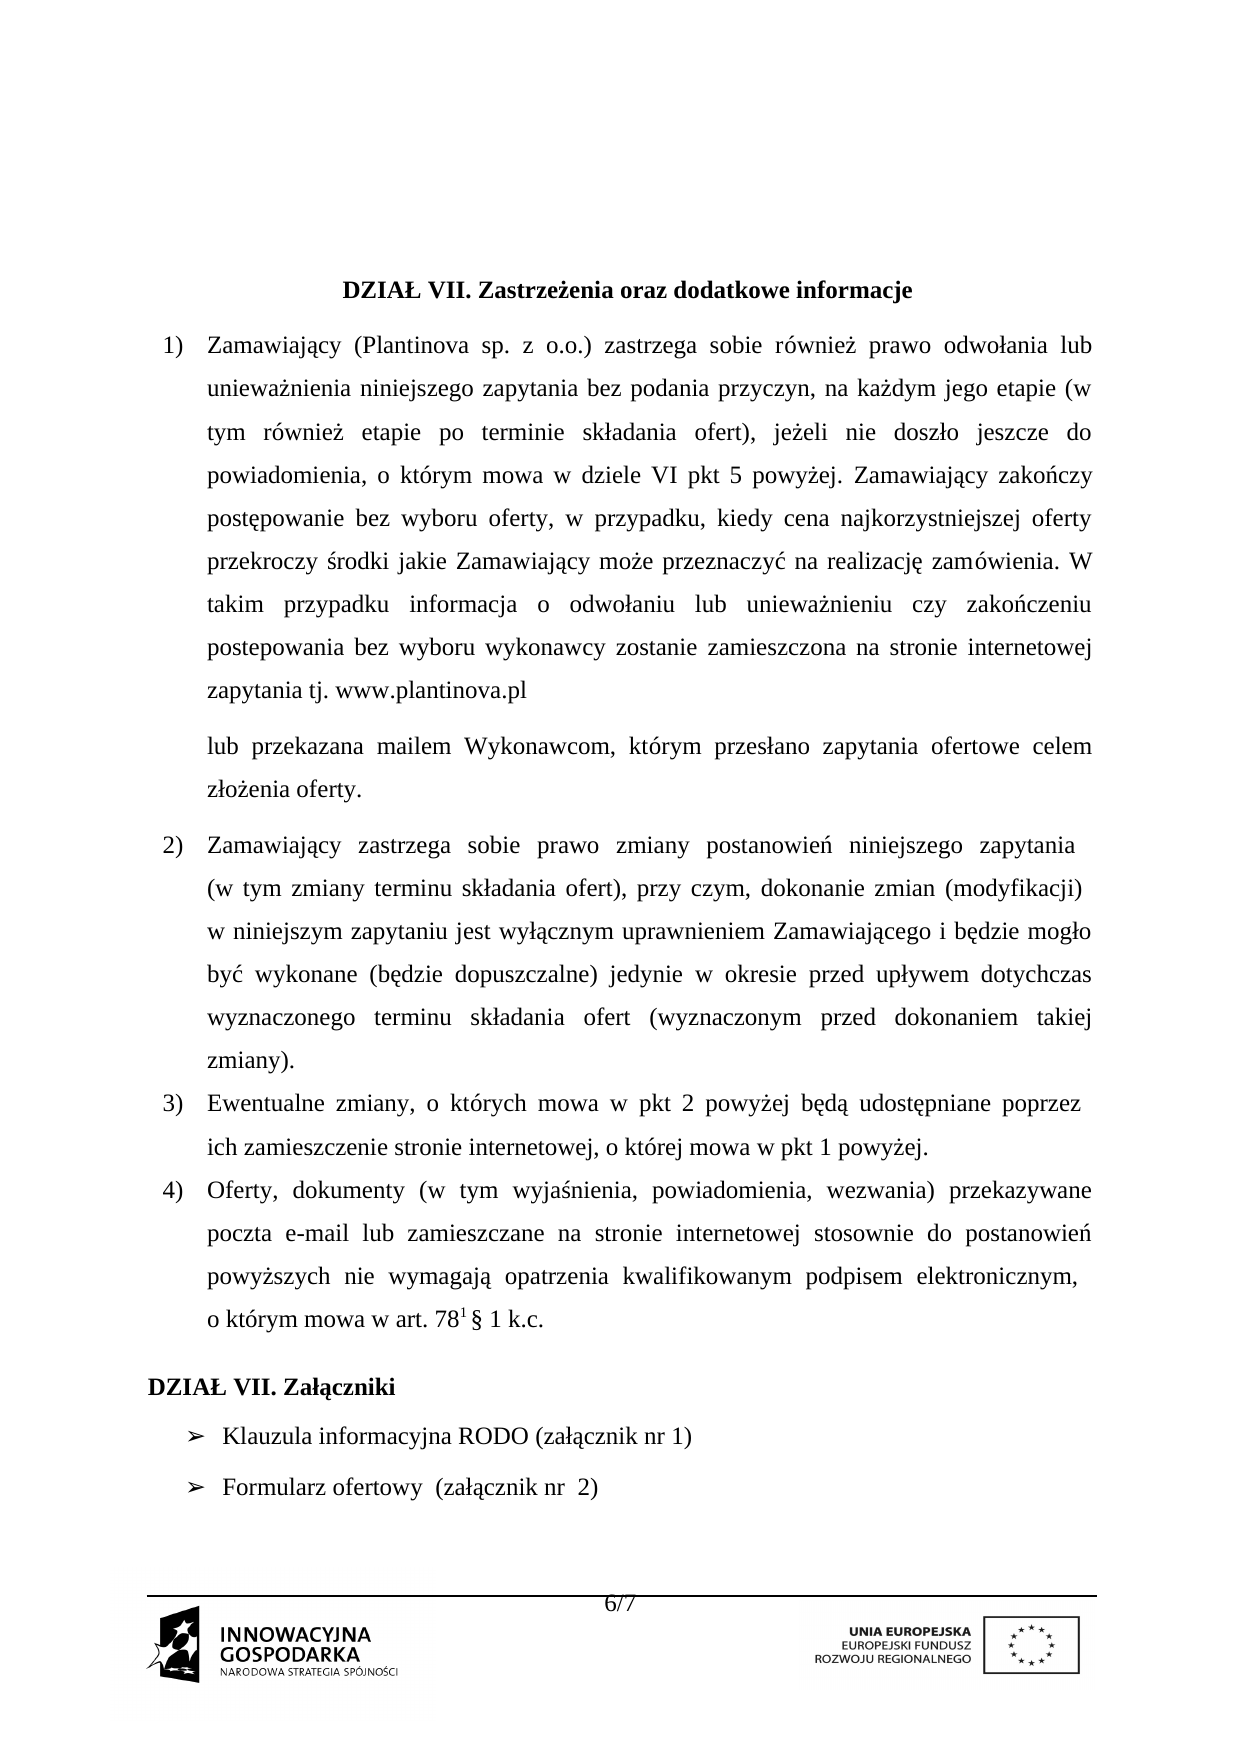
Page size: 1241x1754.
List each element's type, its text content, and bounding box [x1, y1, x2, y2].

picture [798, 1600, 1095, 1690]
list Ewentualne zmiany, o których mowa w pkt 2 powyżej będą udostępniane poprzez ich zamieszczenie stronie internetowej, o której mowa w pkt 1 powyżej. [162, 1385, 1092, 1457]
text DZIAŁ VII. Zastrzeżenia oraz dodatkowe informacje [162, 558, 1092, 587]
picture [110, 1567, 437, 1721]
list Zamawiający (Plantinova sp. z o.o.) zastrzega sobie również prawo odwołania lub unieważnienia niniejszego zapytania bez podania przyczyn, na każdym jego etapie (w tym również etapie po terminie składania ofert), jeżeli nie doszło jeszcze do powiadomienia, o którym mowa w dziele VI pkt 5 powyżej. Zamawiający zakończy postępowanie bez wyboru oferty, w przypadku, kiedy cena najkorzystniejszej oferty przekroczy środki jakie Zamawiający może przeznaczyć na realizację zamówienia. W takim przypadku informacja o odwołaniu lub unieważnieniu czy zakończeniu postepowania bez wyboru wykonawcy zostanie zamieszczona na stronie internetowej zapytania tj. www.plantinova.pl [162, 614, 1092, 988]
list lub przekazana mailem Wykonawcom, którym przesłano zapytania ofertowe celem złożenia oferty. [207, 1015, 1092, 1087]
list Zamawiający zastrzega sobie prawo zmiany postanowień niniejszego zapytania (w tym zmiany terminu składania ofert), przy czym, dokonanie zmian (modyfikacji) w niniejszym zapytaniu jest wyłącznym uprawnieniem Zamawiającego i będzie mogło być wykonane (będzie dopuszczalne) jedynie w okresie przed upływem dotychczas wyznaczonego terminu składania ofert (wyznaczonym przed dokonaniem takiej zmiany). [162, 1113, 1092, 1358]
list Powiadomienie, o którym mowa w pkt 5 powyżej (w sposób tam wskazany) jest jednoznaczne z zawarciem umowy o realizacje zamówienie (udzielenie zamówienia, powierzenie/zlecenie realizacji zamówienia) na warunkach wskazanych w ofercie uznanej za najkorzystniejsza oraz dziale I i Dziale II niniejszego dokumentu, bez żadnych dodatkowych czynności w tym zakresie. [162, 219, 1092, 420]
